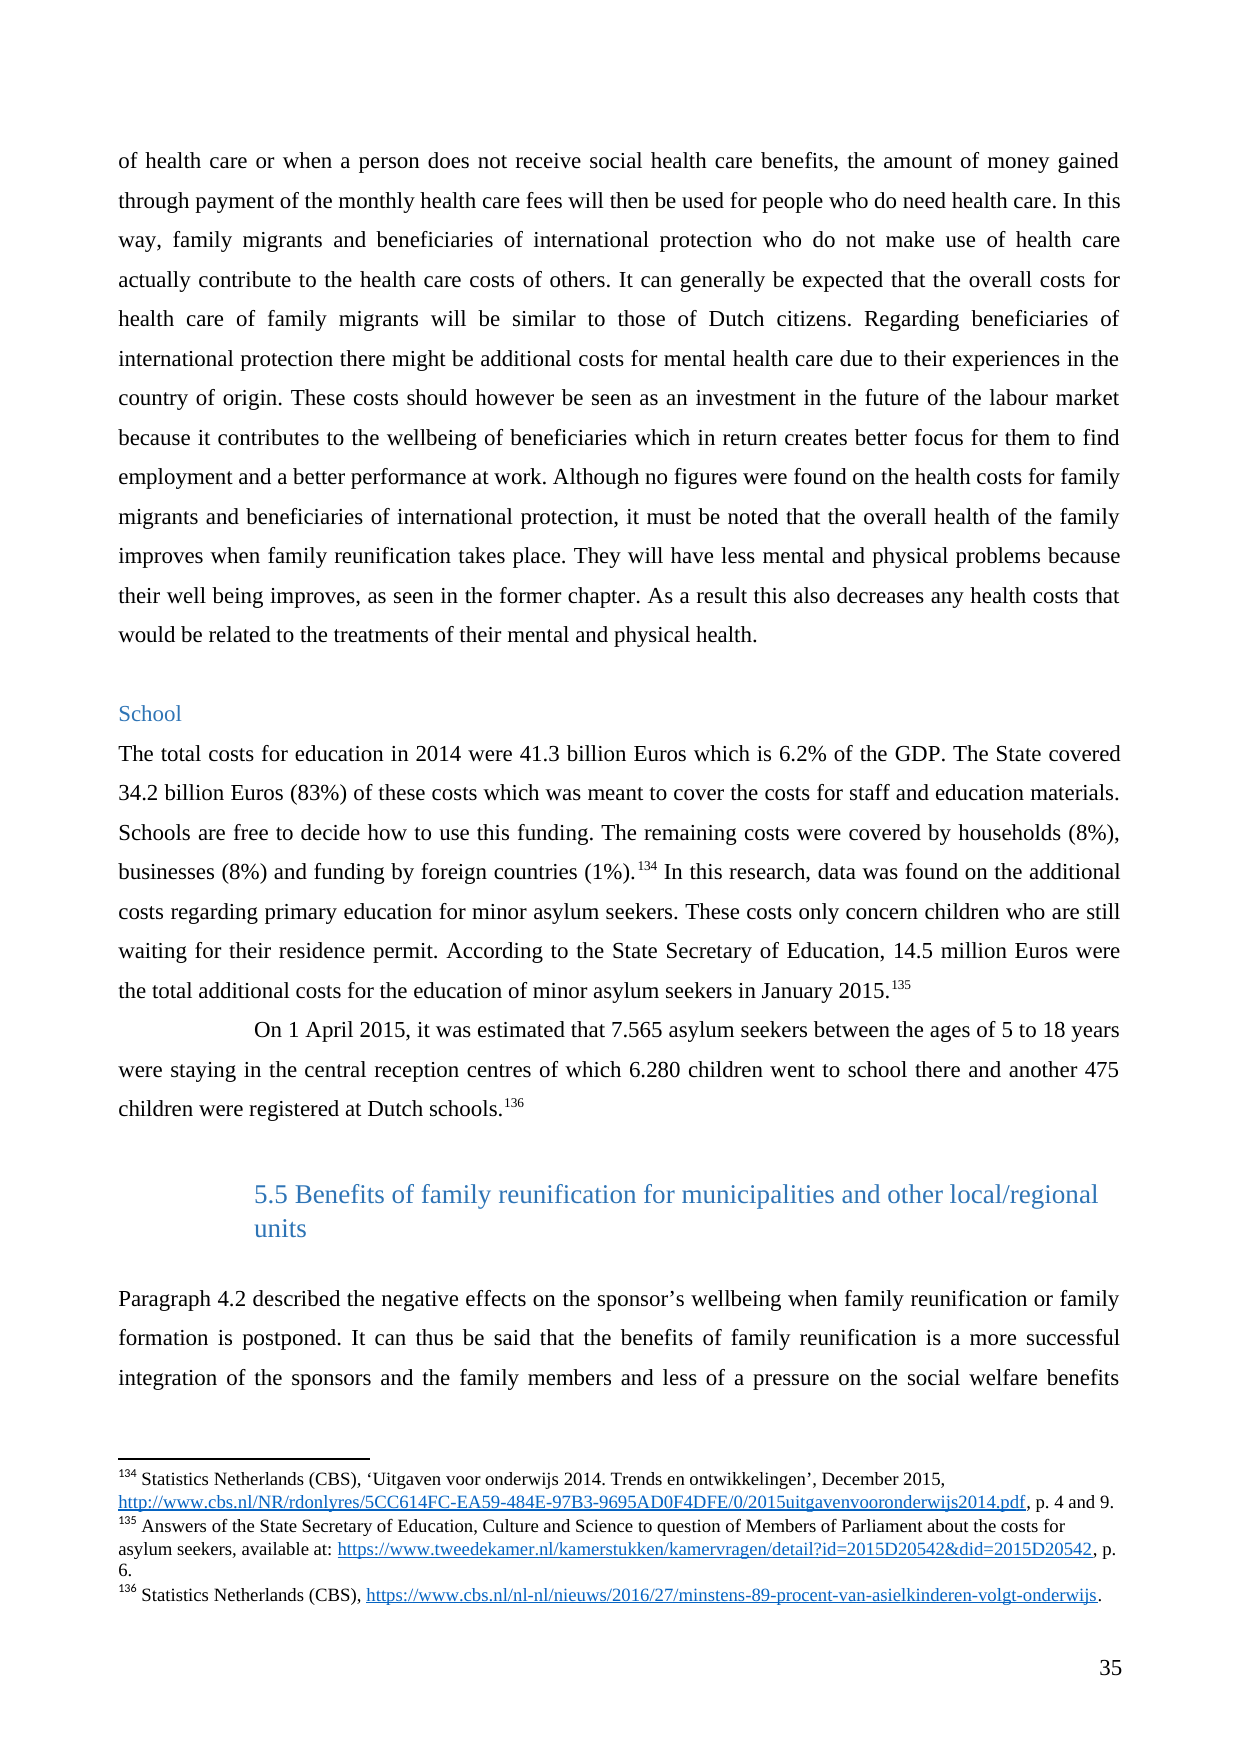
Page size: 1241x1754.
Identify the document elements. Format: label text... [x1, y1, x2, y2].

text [118, 1285, 1122, 1390]
subtitle 5.5 Benefits of family reunification for municipalities and other local/regional units [254, 1178, 1122, 1243]
text School [118, 700, 1122, 727]
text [118, 148, 1122, 648]
text On 1 April 2015, it was estimated that 7.565 asylum seekers between the ages of 5 to 18 years were staying in the central reception centres of which 6.280 children went to school there and another 475 children were registered at Dutch schools. [118, 1016, 1122, 1121]
text The total costs for education in 2014 were 41.3 billion Euros which is 6.2% of the GDP. The State covered 34.2 billion Euros (83%) of these costs which was meant to cover the costs for staff and education materials. Schools are free to decide how to use this funding. The remaining costs were covered by households (8%), businesses (8%) and funding by foreign countries (1%). In this research, data was found on the additional costs regarding primary education for minor asylum seekers. These costs only concern children who are still waiting for their residence permit. According to the State Secretary of Education, 14.5 million Euros were the total additional costs for the education of minor asylum seekers in January 2015. [118, 740, 1122, 1003]
